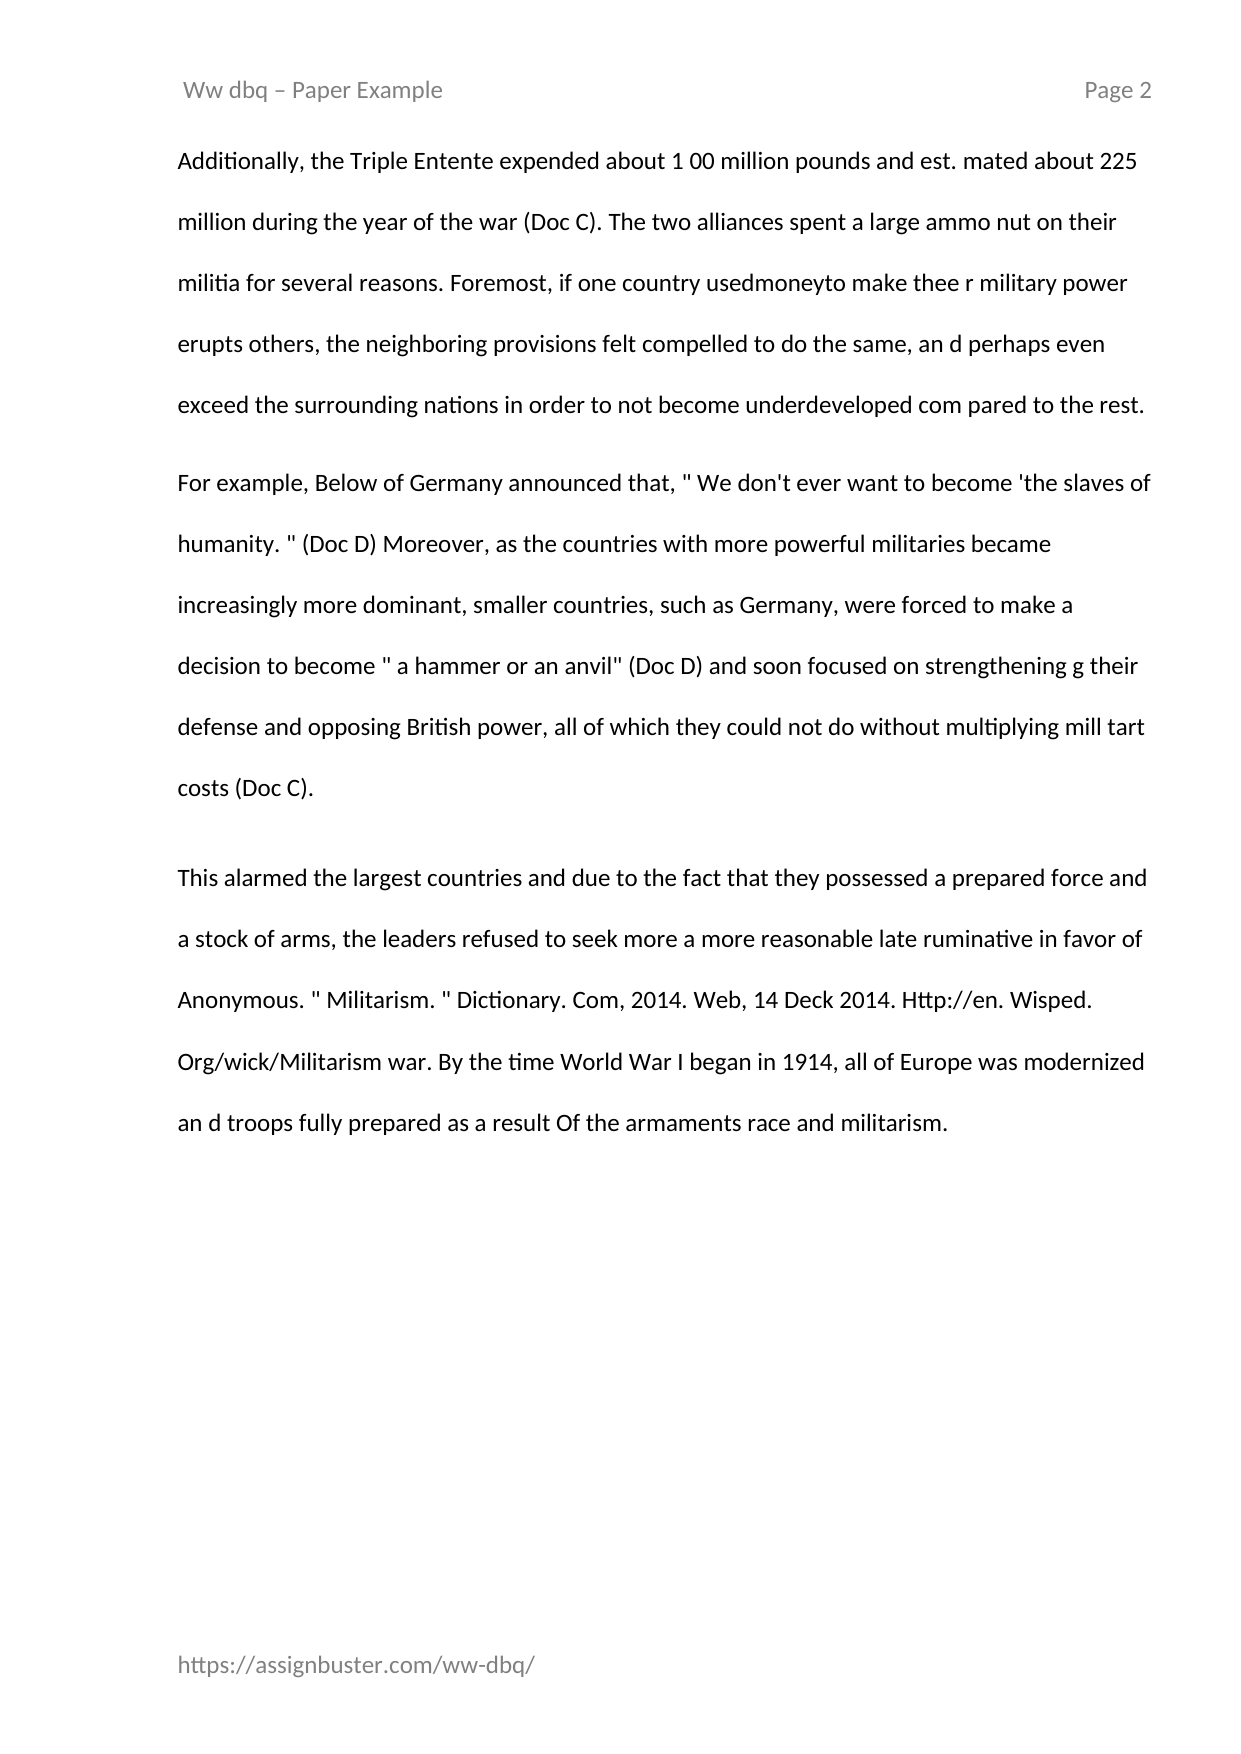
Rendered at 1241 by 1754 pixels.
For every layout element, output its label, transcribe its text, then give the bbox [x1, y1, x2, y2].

text This alarmed the largest countries and due to the fact that they possessed a prepared force and a stock of arms, the leaders refused to seek more a more reasonable late ruminative in favor of Anonymous. " Militarism. " Dictionary. Com, 2014. Web, 14 Deck 2014. Http://en. Wisped. Org/wick/Militarism war. By the time World War I began in 1914, all of Europe was modernized an d troops fully prepared as a result Of the armaments race and militarism. [177, 863, 1152, 1137]
text Additionally, the Triple Entente expended about 1 00 million pounds and est. mated about 225 million during the year of the war (Doc C). The two alliances spent a large ammo nut on their militia for several reasons. Foremost, if one country usedmoneyto make thee r military power erupts others, the neighboring provisions felt compelled to do the same, an d perhaps even exceed the surrounding nations in order to not become underdeveloped com pared to the rest. [177, 145, 1152, 420]
text For example, Below of Germany announced that, " We don't ever want to become 'the slaves of humanity. " (Doc D) Moreover, as the countries with more powerful militaries became increasingly more dominant, smaller countries, such as Germany, were forced to make a decision to become " a hammer or an anvil" (Doc D) and soon focused on strengthening g their defense and opposing British power, all of which they could not do without multiplying mill tart costs (Doc C). [177, 467, 1152, 803]
